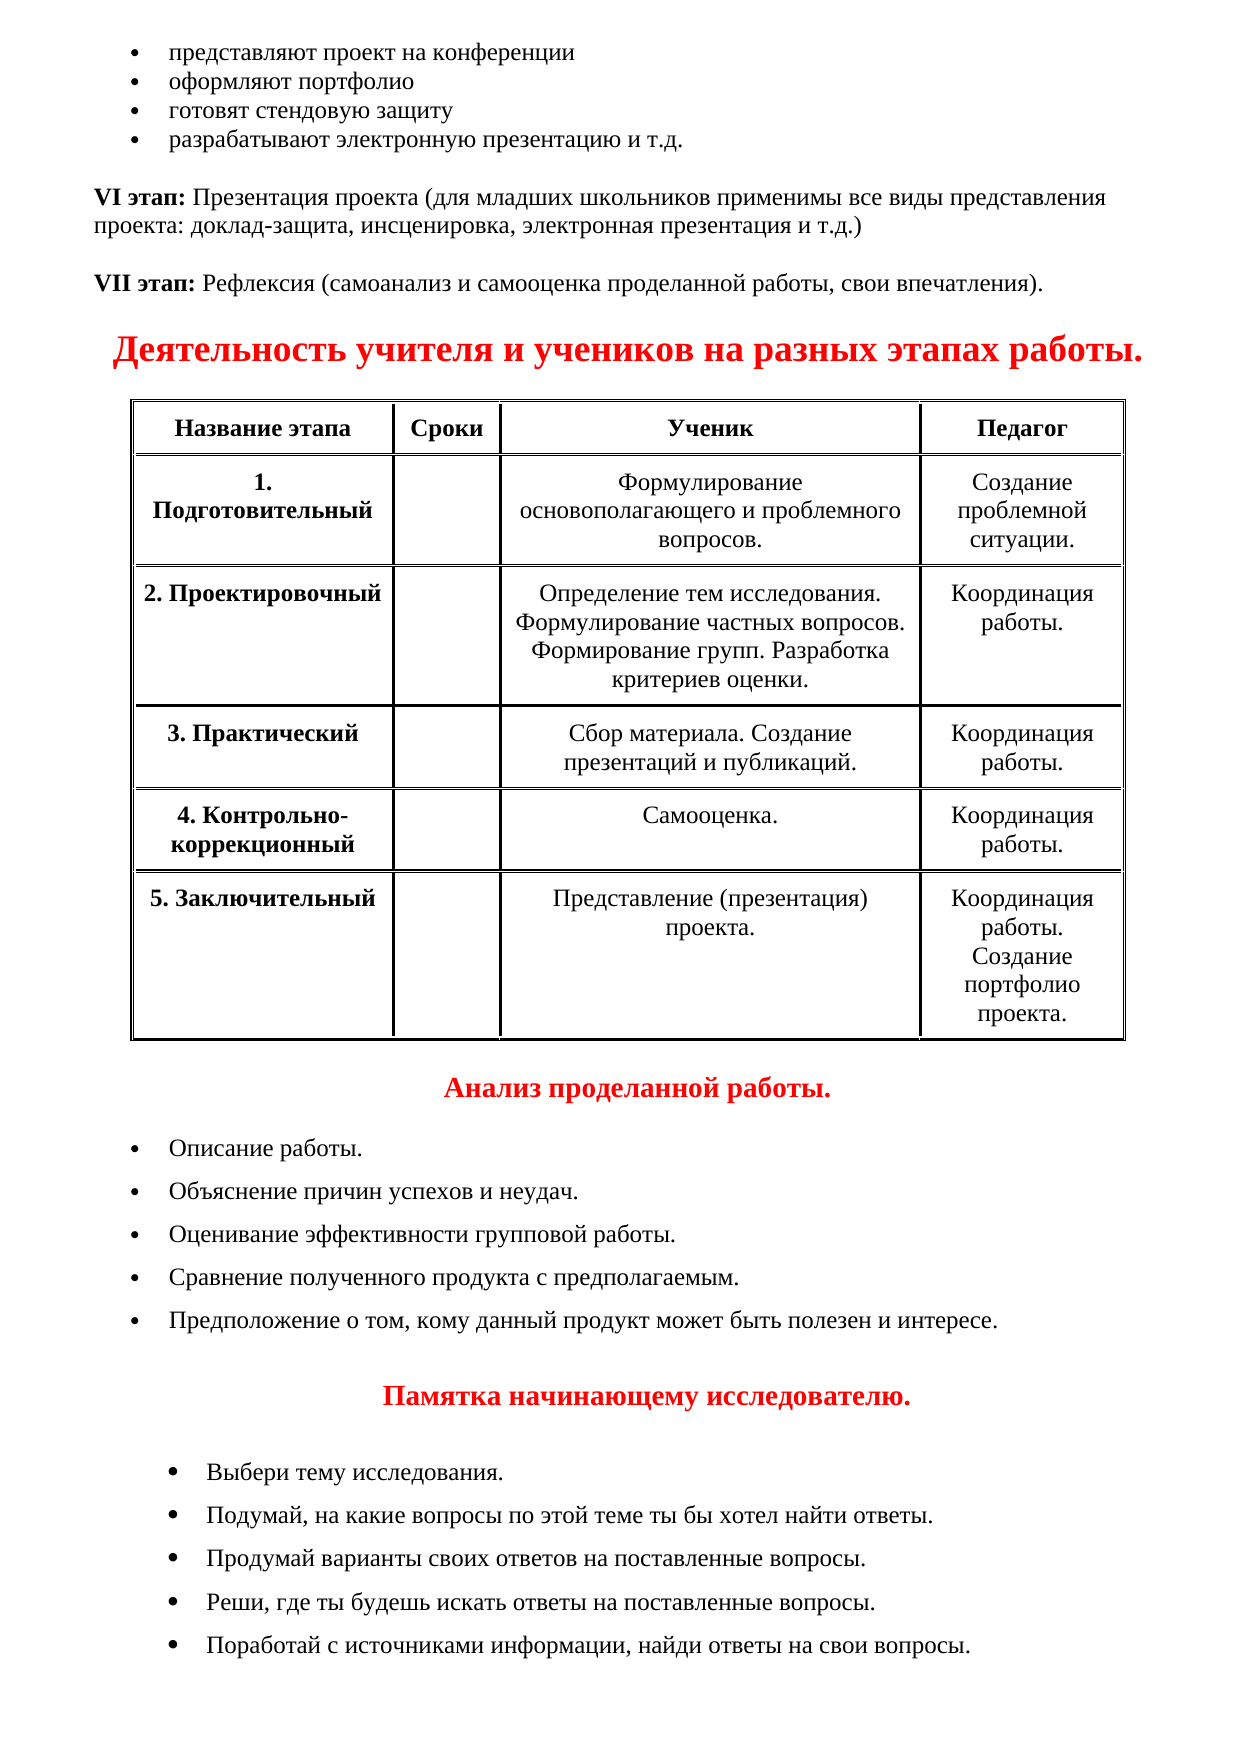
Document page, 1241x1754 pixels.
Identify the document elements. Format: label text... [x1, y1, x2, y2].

table_cell 4. Контрольно-коррекционный [134, 786, 392, 869]
list Оценивание эффективности групповой работы. [131, 1219, 1162, 1248]
table_cell [395, 456, 499, 564]
table_cell Формулирование основополагающего и проблемного вопросов. [502, 456, 919, 564]
table_cell [395, 567, 499, 704]
list Продумай варианты своих ответов на поставленные вопросы. [169, 1543, 1162, 1572]
table_cell 3. Практический [134, 704, 392, 786]
table_header Педагог [920, 402, 1123, 452]
list Описание работы. [131, 1133, 1162, 1162]
text Деятельность учителя и учеников на разных этапах работы. [94, 326, 1162, 369]
list Сравнение полученного продукта с предполагаемым. [131, 1262, 1162, 1291]
text VI этап: Презентация проекта (для младших школьников применимы все виды представления проекта: доклад-защита, инсценировка, электронная презентация и т.д.) [94, 182, 1162, 239]
table_cell Создание проблемной ситуации. [922, 453, 1123, 564]
table_cell [393, 873, 500, 1038]
table_cell Сбор материала. Создание презентаций и публикаций. [502, 707, 919, 786]
list Предположение о том, кому данный продукт может быть полезен и интересе. [131, 1306, 1162, 1334]
table_header Название этапа [134, 402, 393, 452]
list Объяснение причин успехов и неудач. [131, 1176, 1162, 1205]
table_cell [395, 707, 499, 786]
list Поработай с источниками информации, найди ответы на свои вопросы. [169, 1630, 1162, 1658]
table_cell 5. Заключительный [134, 869, 393, 1038]
table_cell 2. Проектировочный [132, 564, 393, 704]
list Подумай, на какие вопросы по этой теме ты бы хотел найти ответы. [169, 1500, 1162, 1529]
table_cell Координация работы. [922, 704, 1123, 786]
text Анализ проделанной работы. [94, 1070, 1162, 1104]
table_cell 1. Подготовительный [134, 453, 392, 564]
list разрабатывают электронную презентацию и т.д. [131, 124, 1162, 152]
table_header Ученик [500, 400, 920, 452]
table_cell Координация работы. [922, 786, 1123, 869]
table_cell Самооценка. [502, 790, 919, 869]
table_cell Представление (презентация) проекта. [500, 873, 920, 1038]
list Реши, где ты будешь искать ответы на поставленные вопросы. [169, 1587, 1162, 1615]
text Памятка начинающему исследователю. [131, 1378, 1162, 1411]
table_cell Координация работы. [920, 564, 1124, 704]
table_cell Определение тем исследования. Формулирование частных вопросов. Формирование групп. Разработка критериев оценки. [502, 567, 919, 704]
list готовят стендовую защиту [131, 95, 1162, 124]
list Выбери тему исследования. [169, 1457, 1162, 1486]
list представляют проект на конференции [131, 37, 1162, 66]
table_cell Координация работы. Создание портфолио проекта. [920, 869, 1123, 1038]
table_cell [395, 790, 499, 869]
list оформляют портфолио [131, 66, 1162, 95]
table_header Сроки [393, 400, 500, 452]
text VII этап: Рефлексия (самоанализ и самооценка проделанной работы, свои впечатления). [94, 268, 1162, 297]
